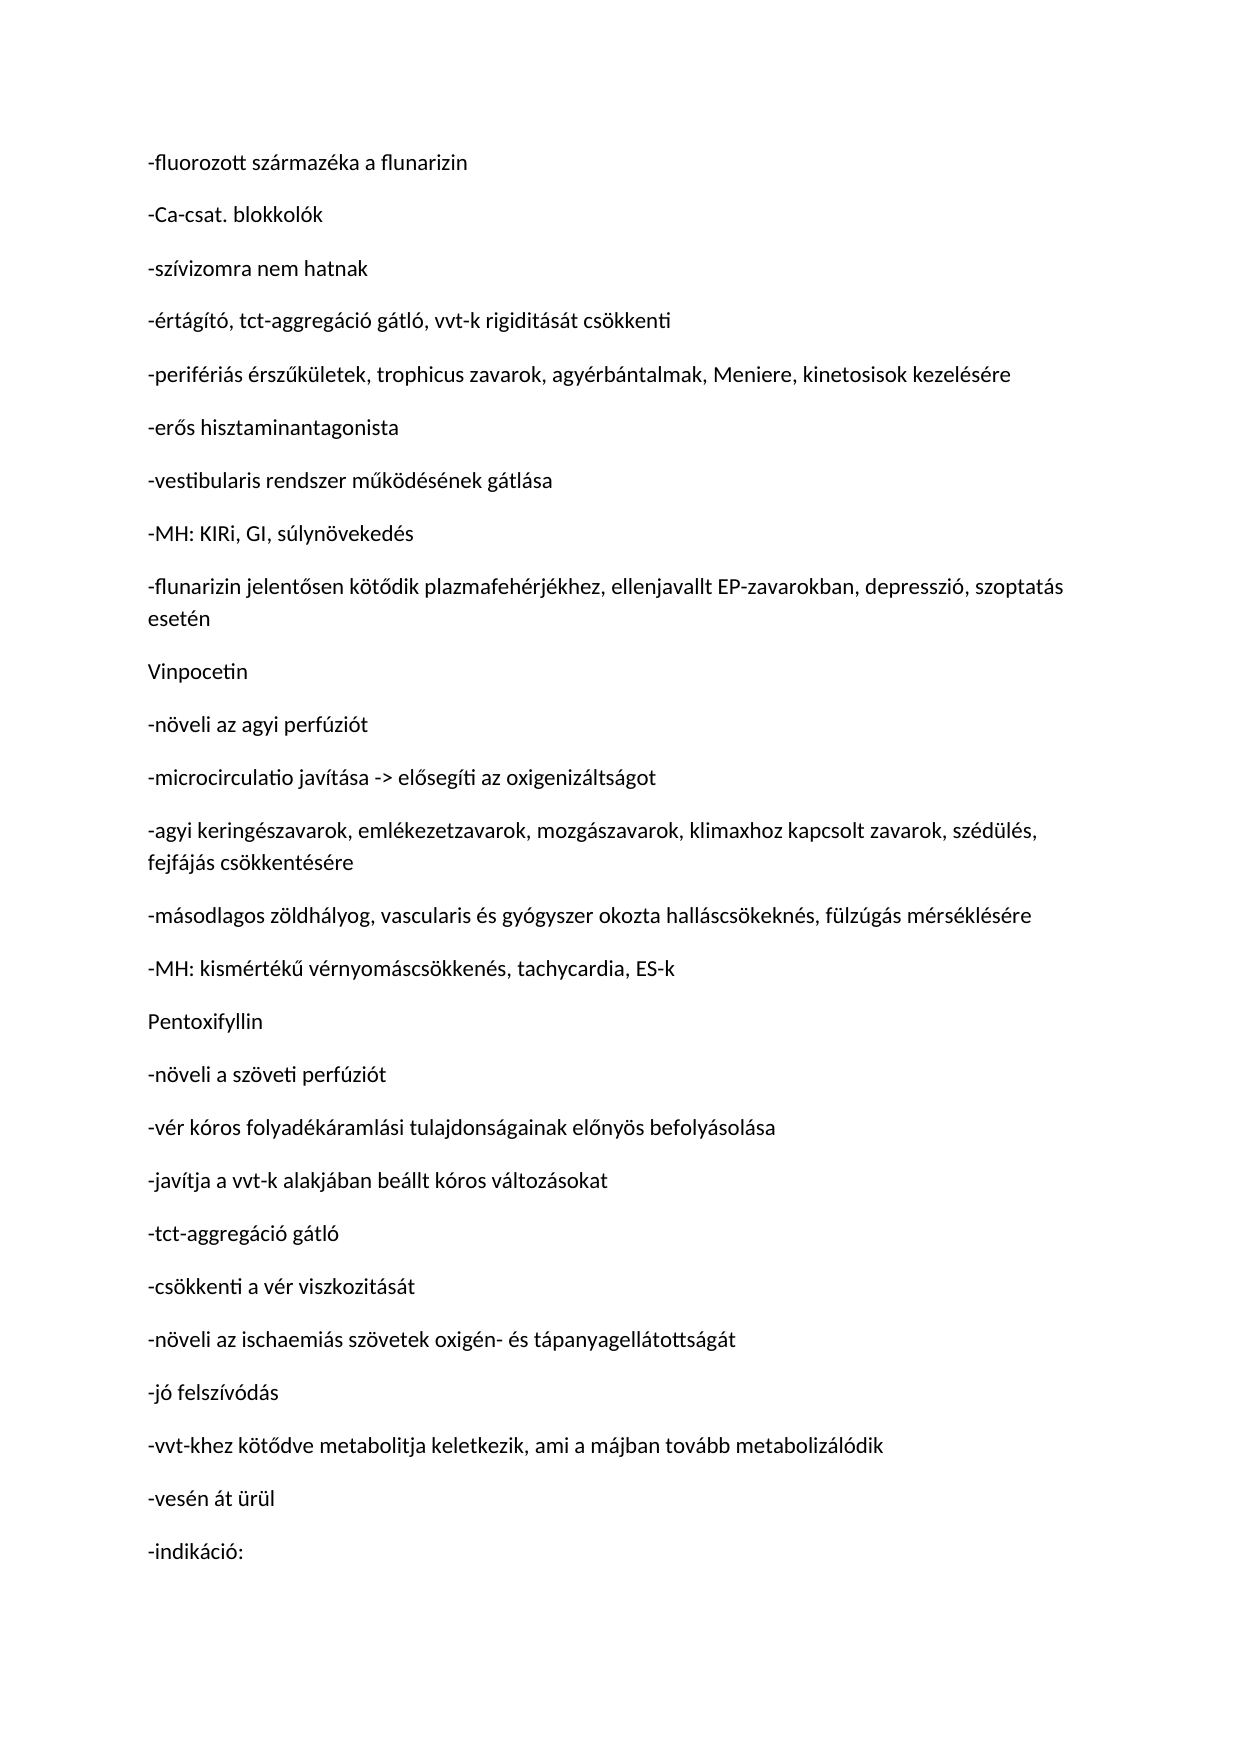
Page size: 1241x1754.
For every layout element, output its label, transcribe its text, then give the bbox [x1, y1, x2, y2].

text -erős hisztaminantagonista [148, 413, 1093, 441]
text -csökkenti a vér viszkozitását [148, 1272, 1093, 1300]
text -vestibularis rendszer működésének gátlása [148, 466, 1093, 494]
text -flunarizin jelentősen kötődik plazmafehérjékhez, ellenjavallt EP-zavarokban, depresszió, szoptatás esetén [148, 572, 1093, 632]
text -növeli az agyi perfúziót [148, 710, 1093, 738]
text -másodlagos zöldhályog, vascularis és gyógyszer okozta halláscsökeknés, fülzúgás mérséklésére [148, 901, 1093, 929]
text -MH: KIRi, GI, súlynövekedés [148, 519, 1093, 547]
text -fluorozott származéka a flunarizin [148, 148, 1093, 176]
text -növeli a szöveti perfúziót [148, 1060, 1093, 1088]
text -növeli az ischaemiás szövetek oxigén- és tápanyagellátottságát [148, 1325, 1093, 1353]
text -vesén át ürül [148, 1484, 1093, 1512]
text -vér kóros folyadékáramlási tulajdonságainak előnyös befolyásolása [148, 1113, 1093, 1141]
text -indikáció: [148, 1537, 1093, 1566]
text -microcirculatio javítása -> elősegíti az oxigenizáltságot [148, 763, 1093, 791]
text -agyi keringészavarok, emlékezetzavarok, mozgászavarok, klimaxhoz kapcsolt zavarok, szédülés, fejfájás csökkentésére [148, 816, 1093, 876]
text -javítja a vvt-k alakjában beállt kóros változásokat [148, 1166, 1093, 1194]
text -tct-aggregáció gátló [148, 1219, 1093, 1247]
text -értágító, tct-aggregáció gátló, vvt-k rigiditását csökkenti [148, 307, 1093, 335]
text -MH: kismértékű vérnyomáscsökkenés, tachycardia, ES-k [148, 954, 1093, 982]
text -vvt-khez kötődve metabolitja keletkezik, ami a májban tovább metabolizálódik [148, 1431, 1093, 1459]
text -jó felszívódás [148, 1378, 1093, 1406]
text -perifériás érszűkületek, trophicus zavarok, agyérbántalmak, Meniere, kinetosisok kezelésére [148, 360, 1093, 388]
text -Ca-csat. blokkolók [148, 201, 1093, 229]
text Vinpocetin [148, 657, 1093, 685]
text -szívizomra nem hatnak [148, 254, 1093, 282]
text Pentoxifyllin [148, 1007, 1093, 1035]
